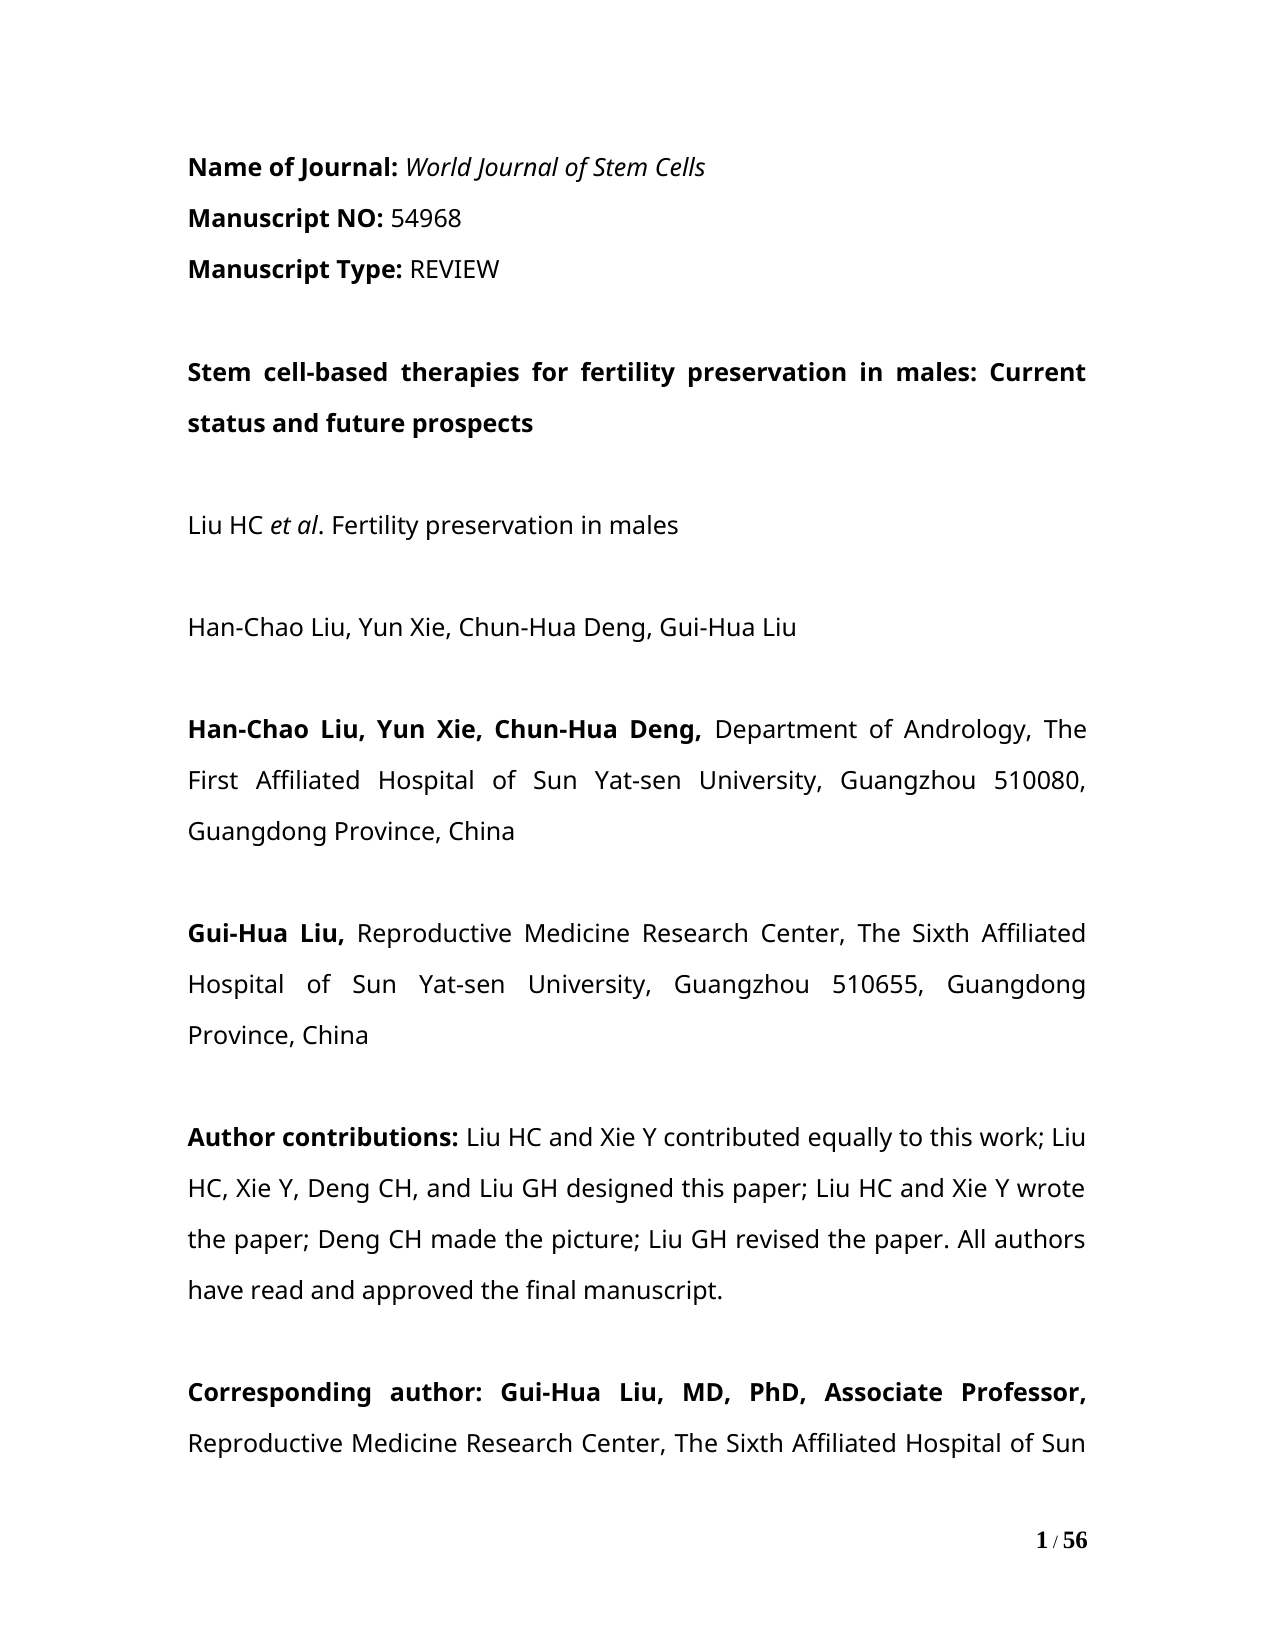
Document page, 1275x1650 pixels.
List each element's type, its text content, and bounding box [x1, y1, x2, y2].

text Han-Chao Liu, Yun Xie, Chun-Hua Deng, Gui-Hua Liu [187, 609, 1087, 643]
text Stem cell-based therapies for fertility preservation in males: Current status and future prospects [187, 354, 1087, 439]
text Manuscript NO: 54968 [187, 201, 1087, 235]
text Han-Chao Liu, Yun Xie, Chun-Hua Deng, Department of Andrology, The First Affiliated Hospital of Sun Yat-sen University, Guangzhou 510080, Guangdong Province, China [187, 711, 1087, 848]
text Gui-Hua Liu, Reproductive Medicine Research Center, The Sixth Affiliated Hospital of Sun Yat-sen University, Guangzhou 510655, Guangdong Province, China [187, 916, 1087, 1052]
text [187, 1375, 1087, 1460]
text Name of Journal: World Journal of Stem Cells [187, 150, 1087, 184]
text Manuscript Type: REVIEW [187, 252, 1087, 286]
text Liu HC et al. Fertility preservation in males [187, 507, 1087, 541]
text Author contributions: Liu HC and Xie Y contributed equally to this work; Liu HC, Xie Y, Deng CH, and Liu GH designed this paper; Liu HC and Xie Y wrote the paper; Deng CH made the picture; Liu GH revised the paper. All authors have read and approved the final manuscript. [187, 1120, 1087, 1307]
